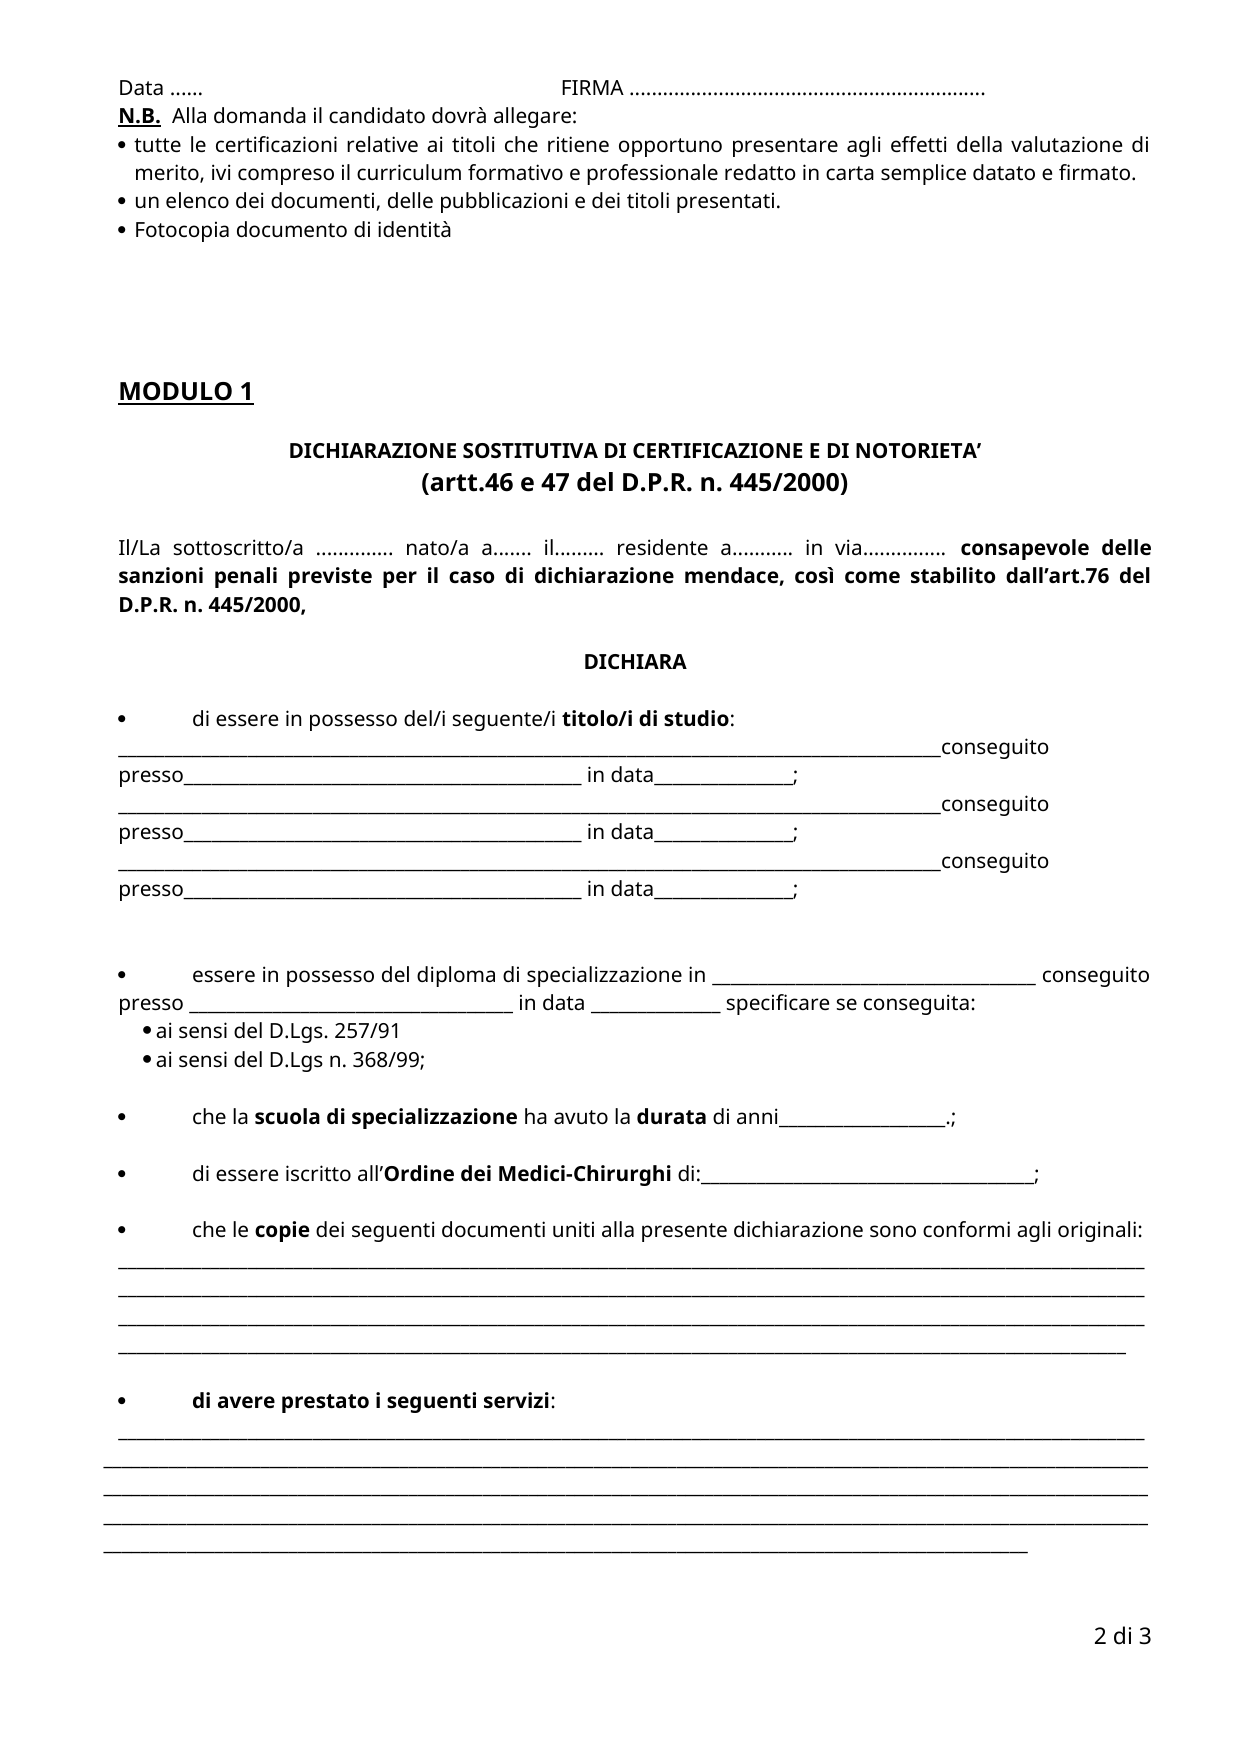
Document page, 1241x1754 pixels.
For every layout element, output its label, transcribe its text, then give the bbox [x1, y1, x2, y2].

subtitle DICHIARAZIONE SOSTITUTIVA DI CERTIFICAZIONE E DI NOTORIETA’ [118, 437, 1152, 465]
list tutte le certificazioni relative ai titoli che ritiene opportuno presentare agli effetti della valutazione di merito, ivi compreso il curriculum formativo e professionale redatto in carta semplice datato e firmato. [118, 130, 1152, 187]
text N.B. Alla domanda il candidato dovrà allegare: [118, 101, 1152, 130]
subtitle MODULO 1 [118, 374, 1152, 408]
text _________________________________________________________________________________________conseguito presso___________________________________________ in data_______________; [118, 789, 1152, 846]
list essere in possesso del diploma di specializzazione in ___________________________________ conseguito presso ___________________________________ in data ______________ specificare se conseguita: [118, 960, 1152, 1017]
text __________________________________________________________________________________________________________________________________________________________________________________________________________________________________________________________________________________________________________________________________________________________________________________________________________________________________________________________ [118, 1244, 1152, 1358]
list ai sensi del D.Lgs n. 368/99; [143, 1045, 1152, 1073]
list che la scuola di specializzazione ha avuto la durata di anni__________________.; [118, 1102, 1152, 1130]
text DICHIARA [118, 647, 1152, 675]
list di avere prestato i seguenti servizi: [103, 1386, 1152, 1415]
text Il/La sottoscritto/a .............. nato/a a....... il......... residente a........... in via............... consapevole delle sanzioni penali previste per il caso di dichiarazione mendace, così come stabilito dall’art.76 del D.P.R. n. 445/2000, [118, 533, 1152, 618]
list di essere in possesso del/i seguente/i titolo/i di studio: [118, 704, 1152, 732]
list di essere iscritto all’Ordine dei Medici-Chirurghi di:____________________________________; [118, 1159, 1152, 1187]
list ai sensi del D.Lgs. 257/91 [143, 1017, 1152, 1045]
list Fotocopia documento di identità [118, 215, 1152, 243]
text Data ...... FIRMA ................................................................ [118, 73, 1152, 101]
list che le copie dei seguenti documenti uniti alla presente dichiarazione sono conformi agli originali: [118, 1216, 1152, 1244]
list un elenco dei documenti, delle pubblicazioni e dei titoli presentati. [118, 187, 1152, 215]
text _________________________________________________________________________________________conseguito presso___________________________________________ in data_______________; [118, 846, 1152, 903]
text (artt.46 e 47 del D.P.R. n. 445/2000) [118, 465, 1152, 499]
text ______________________________________________________________________________________________________________________________________________________________________________________________________________________________________________________________________________________________________________________________________________________________________________________________________________________________________________________________________________________________________________________________________________________________________ [103, 1415, 1152, 1557]
text _________________________________________________________________________________________conseguito presso___________________________________________ in data_______________; [118, 732, 1152, 789]
